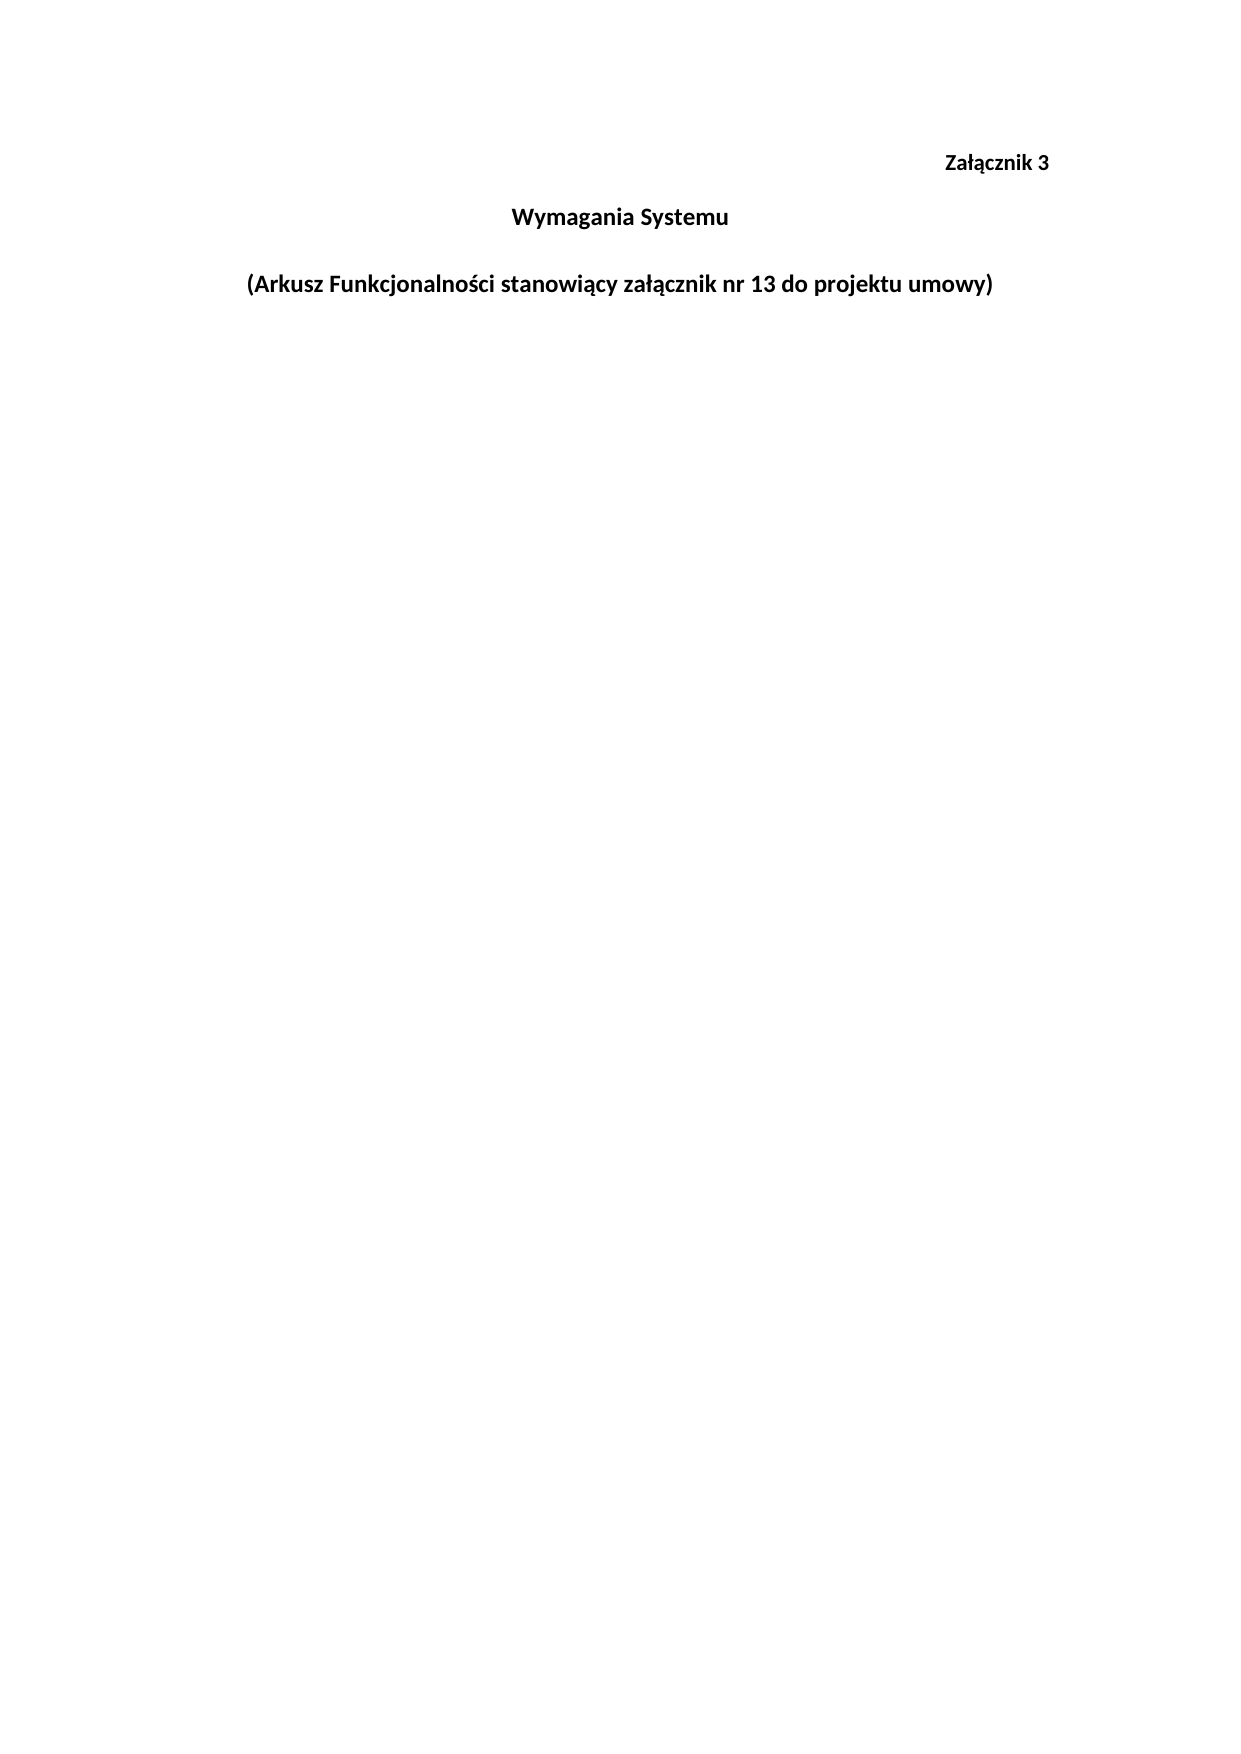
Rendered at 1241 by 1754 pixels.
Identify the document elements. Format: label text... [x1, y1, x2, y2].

text Wymagania Systemu [148, 201, 1093, 231]
text (Arkusz Funkcjonalności stanowiący załącznik nr 13 do projektu umowy) [148, 269, 1093, 299]
text Załącznik 3 [148, 148, 1093, 176]
